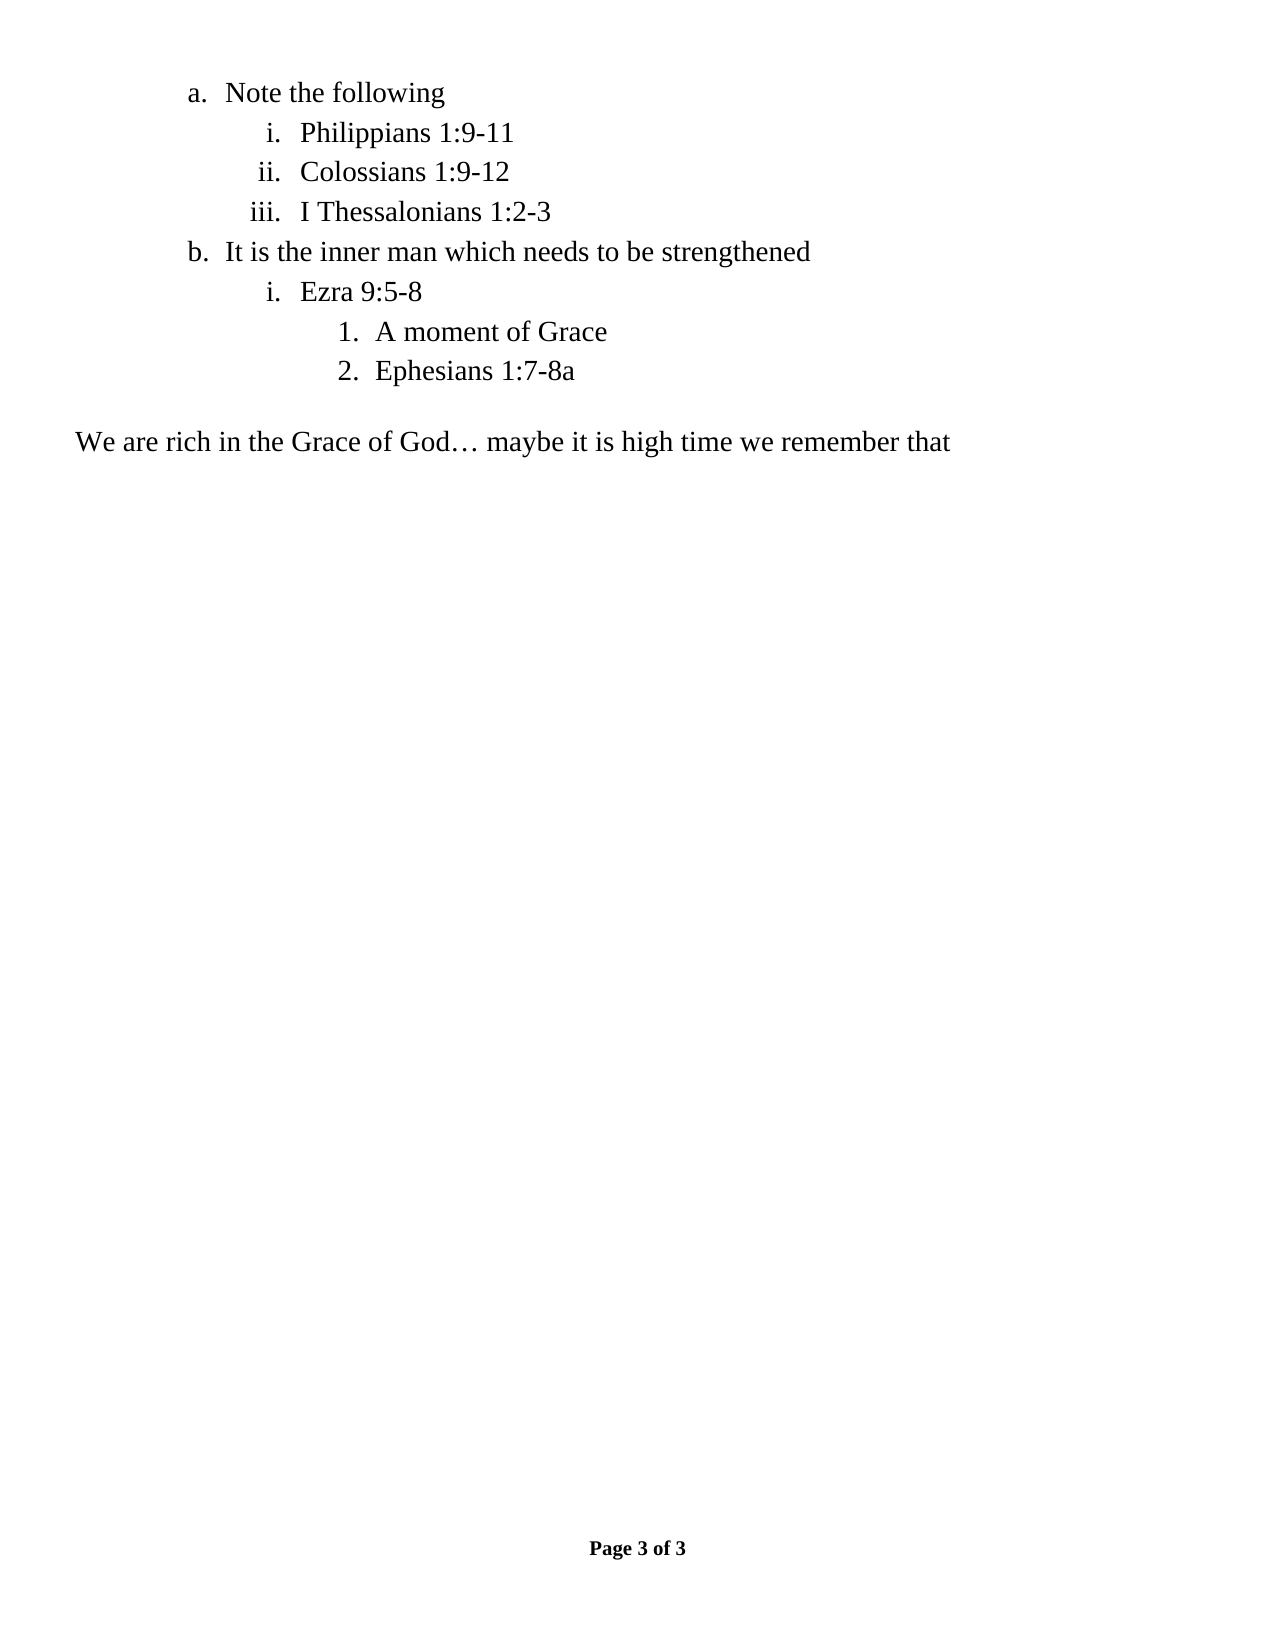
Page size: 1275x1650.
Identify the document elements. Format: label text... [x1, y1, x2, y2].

list Ezra 9:5-8 [281, 274, 1200, 307]
text We are rich in the Grace of God… maybe it is high time we remember that [75, 424, 1200, 458]
list It is the inner man which needs to be strengthened [187, 234, 1200, 268]
list Colossians 1:9-12 [281, 154, 1200, 188]
list Ephesians 1:7-8a [337, 353, 1200, 387]
list A moment of Grace [337, 314, 1200, 347]
list Philippians 1:9-11 [281, 115, 1200, 148]
list Note the following [187, 75, 1200, 108]
list I Thessalonians 1:2-3 [281, 194, 1200, 228]
